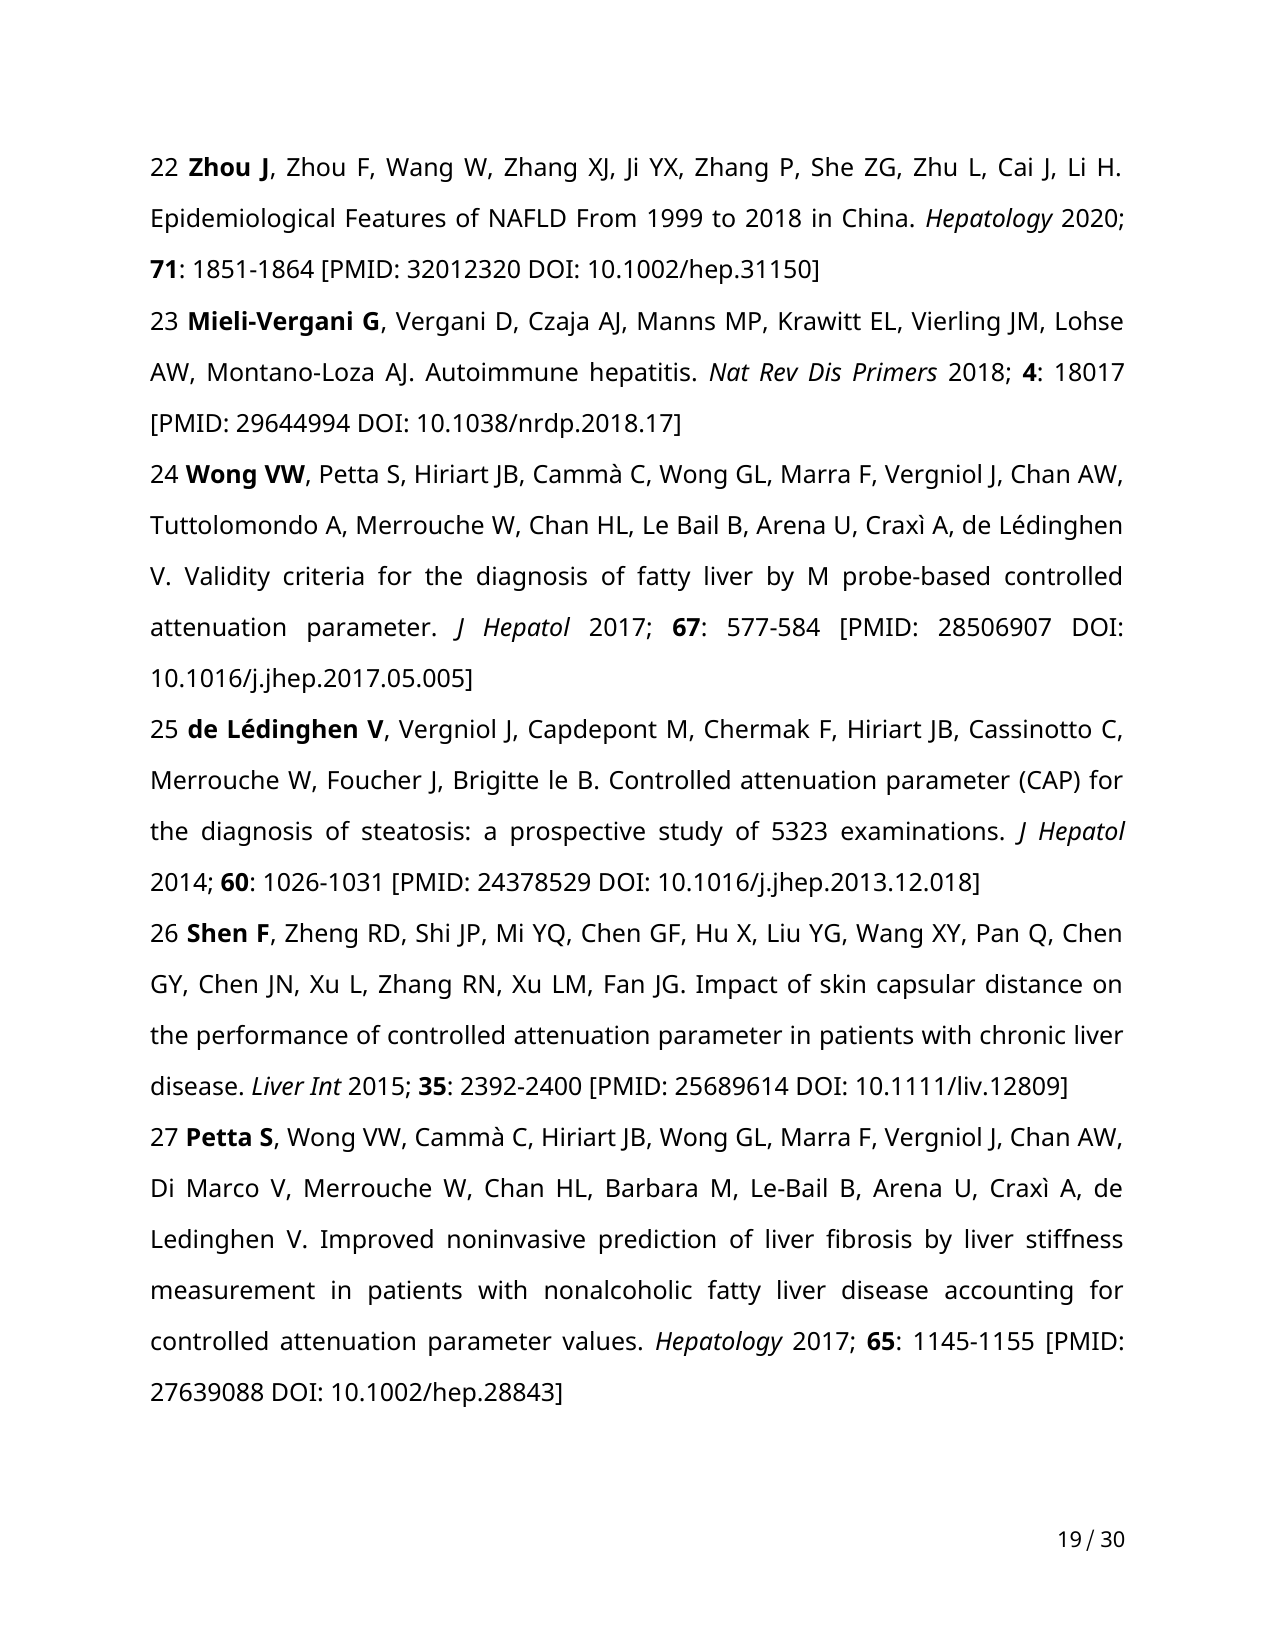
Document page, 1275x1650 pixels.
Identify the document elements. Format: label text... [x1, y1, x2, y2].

text 27 Petta S, Wong VW, Cammà C, Hiriart JB, Wong GL, Marra F, Vergniol J, Chan AW, Di Marco V, Merrouche W, Chan HL, Barbara M, Le-Bail B, Arena U, Craxì A, de Ledinghen V. Improved noninvasive prediction of liver fibrosis by liver stiffness measurement in patients with nonalcoholic fatty liver disease accounting for controlled attenuation parameter values. Hepatology 2017; 65: 1145-1155 [PMID: 27639088 DOI: 10.1002/hep.28843] [150, 1120, 1125, 1409]
text 24 Wong VW, Petta S, Hiriart JB, Cammà C, Wong GL, Marra F, Vergniol J, Chan AW, Tuttolomondo A, Merrouche W, Chan HL, Le Bail B, Arena U, Craxì A, de Lédinghen V. Validity criteria for the diagnosis of fatty liver by M probe-based controlled attenuation parameter. J Hepatol 2017; 67: 577-584 [PMID: 28506907 DOI: 10.1016/j.jhep.2017.05.005] [150, 456, 1125, 694]
text 26 Shen F, Zheng RD, Shi JP, Mi YQ, Chen GF, Hu X, Liu YG, Wang XY, Pan Q, Chen GY, Chen JN, Xu L, Zhang RN, Xu LM, Fan JG. Impact of skin capsular distance on the performance of controlled attenuation parameter in patients with chronic liver disease. Liver Int 2015; 35: 2392-2400 [PMID: 25689614 DOI: 10.1111/liv.12809] [150, 916, 1125, 1103]
text 23 Mieli-Vergani G, Vergani D, Czaja AJ, Manns MP, Krawitt EL, Vierling JM, Lohse AW, Montano-Loza AJ. Autoimmune hepatitis. Nat Rev Dis Primers 2018; 4: 18017 [PMID: 29644994 DOI: 10.1038/nrdp.2018.17] [150, 303, 1125, 439]
text 25 de Lédinghen V, Vergniol J, Capdepont M, Chermak F, Hiriart JB, Cassinotto C, Merrouche W, Foucher J, Brigitte le B. Controlled attenuation parameter (CAP) for the diagnosis of steatosis: a prospective study of 5323 examinations. J Hepatol 2014; 60: 1026-1031 [PMID: 24378529 DOI: 10.1016/j.jhep.2013.12.018] [150, 711, 1125, 899]
text 22 Zhou J, Zhou F, Wang W, Zhang XJ, Ji YX, Zhang P, She ZG, Zhu L, Cai J, Li H. Epidemiological Features of NAFLD From 1999 to 2018 in China. Hepatology 2020; 71: 1851-1864 [PMID: 32012320 DOI: 10.1002/hep.31150] [150, 150, 1125, 286]
